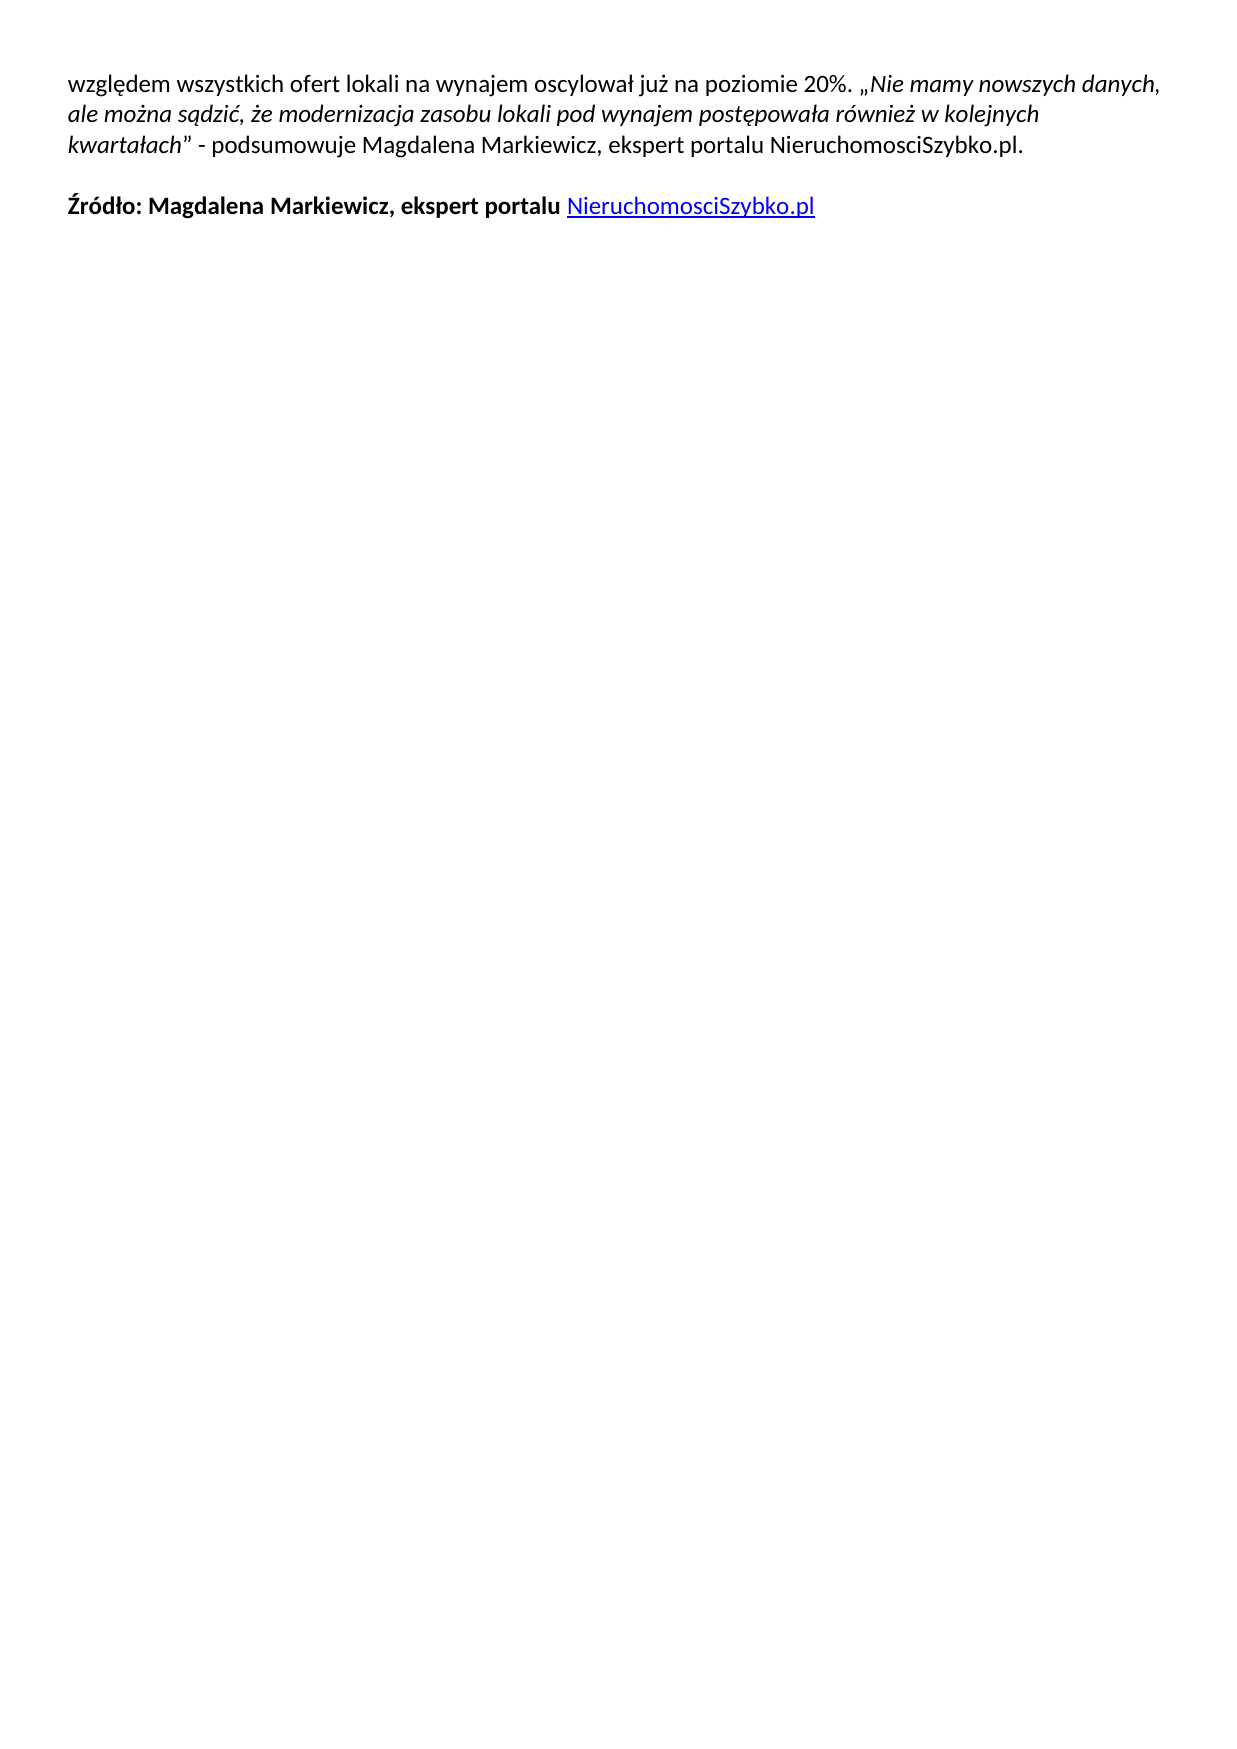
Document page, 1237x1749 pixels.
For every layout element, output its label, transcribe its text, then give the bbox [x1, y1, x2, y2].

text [68, 68, 1169, 159]
text Źródło: Magdalena Markiewicz, ekspert portalu NieruchomosciSzybko.pl [68, 191, 1169, 221]
